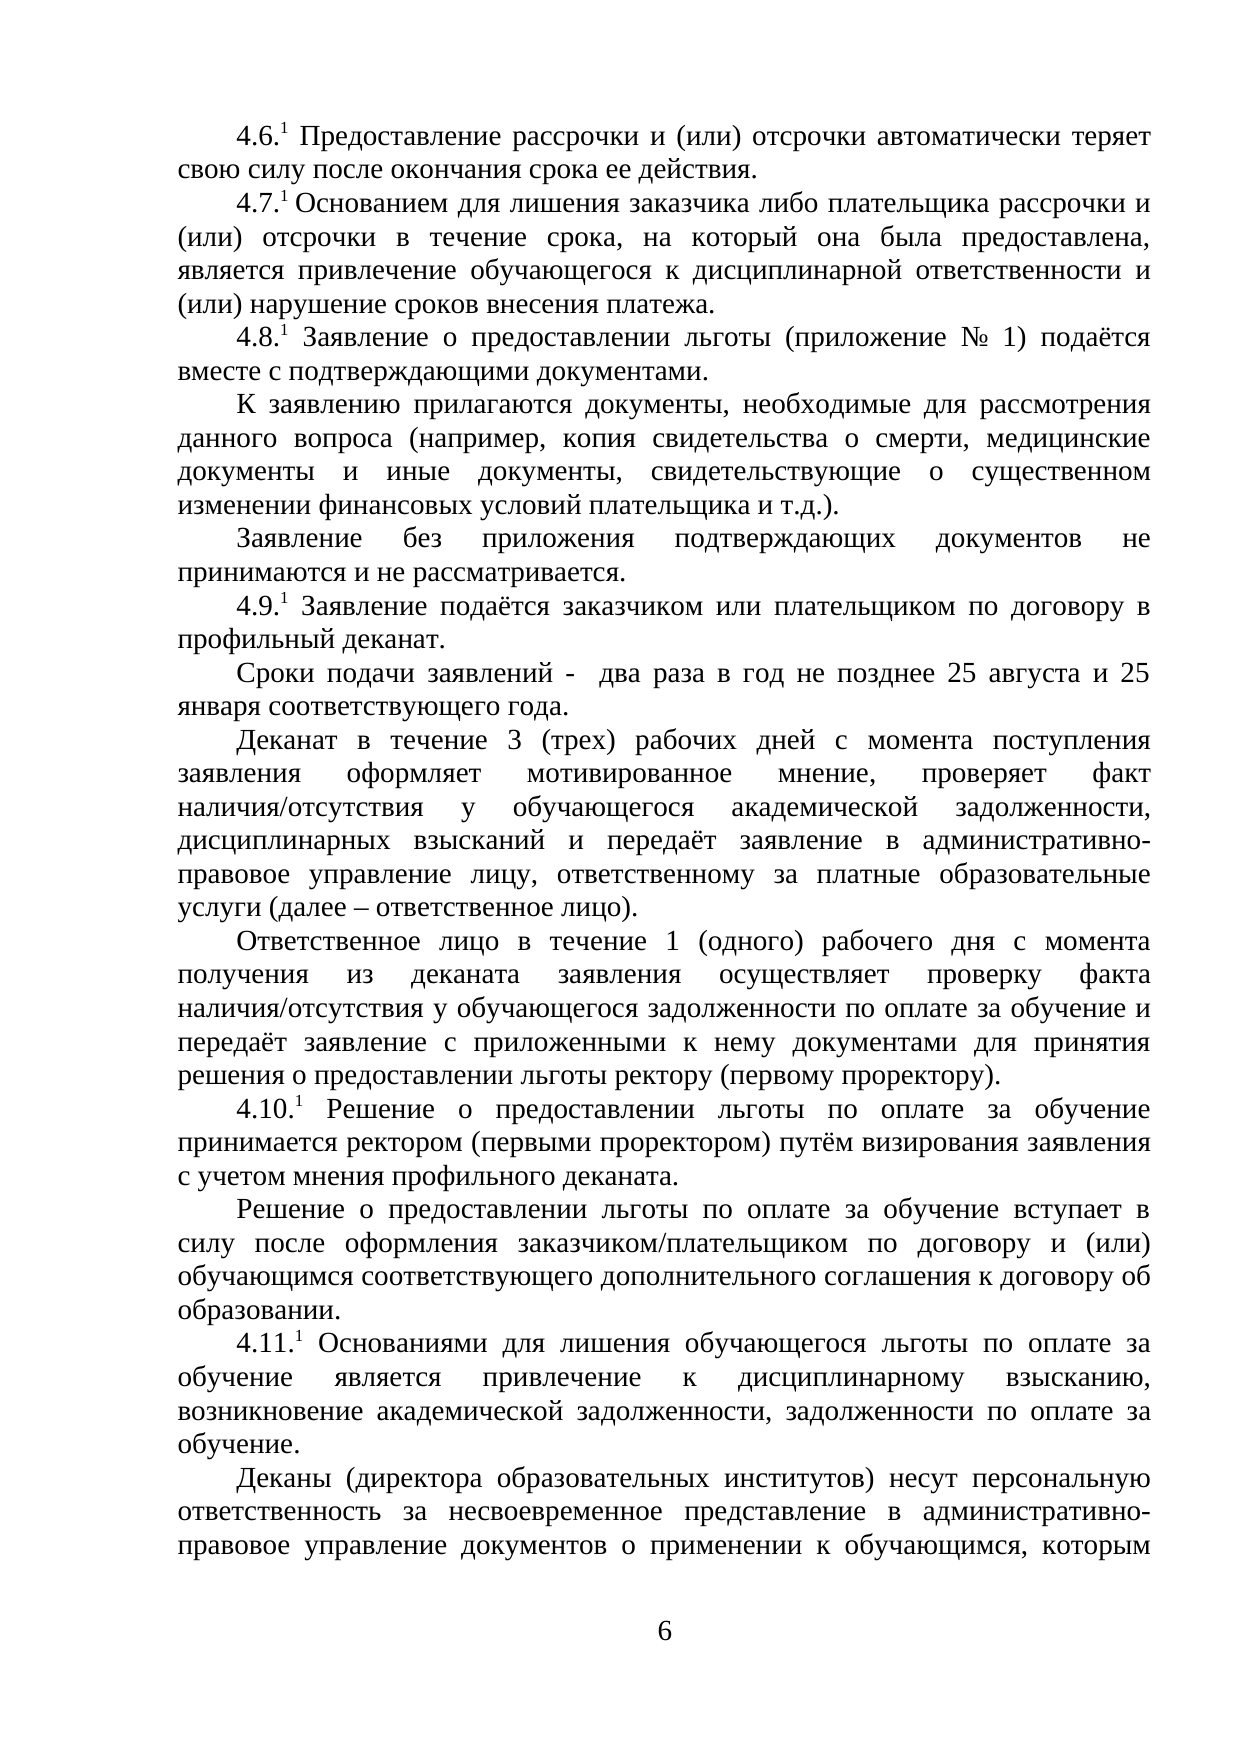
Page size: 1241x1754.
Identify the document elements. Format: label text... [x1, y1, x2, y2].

text Решение о предоставлении льготы по оплате за обучение вступает в силу после оформления заказчиком/плательщиком по договору и (или) обучающимся соответствующего дополнительного соглашения к договору об образовании. [177, 1191, 1152, 1326]
text 4.7.1 Основанием для лишения заказчика либо плательщика рассрочки и (или) отсрочки в течение срока, на который она была предоставлена, является привлечение обучающегося к дисциплинарной ответственности и (или) нарушение сроков внесения платежа. [177, 185, 1152, 319]
text Ответственное лицо в течение 1 (одного) рабочего дня с момента получения из деканата заявления осуществляет проверку факта наличия/отсутствия у обучающегося задолженности по оплате за обучение и передаёт заявление с приложенными к нему документами для принятия решения о предоставлении льготы ректору (первому проректору). [177, 923, 1152, 1091]
text Сроки подачи заявлений - два раза в год не позднее 25 августа и 25 января соответствующего года. [177, 655, 1152, 722]
text Деканат в течение 3 (трех) рабочих дней с момента поступления заявления оформляет мотивированное мнение, проверяет факт наличия/отсутствия у обучающегося академической задолженности, дисциплинарных взысканий и передаёт заявление в административно-правовое управление лицу, ответственному за платные образовательные услуги (далее – ответственное лицо). [177, 722, 1152, 923]
text 4.11.1 Основаниями для лишения обучающегося льготы по оплате за обучение является привлечение к дисциплинарному взысканию, возникновение академической задолженности, задолженности по оплате за обучение. [177, 1326, 1152, 1460]
text 4.8.1 Заявление о предоставлении льготы (приложение № 1) подаётся вместе с подтверждающими документами. [177, 319, 1152, 386]
text Заявление без приложения подтверждающих документов не принимаются и не рассматривается. [177, 521, 1152, 588]
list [177, 1460, 1152, 1560]
text 4.9.1 Заявление подаётся заказчиком или плательщиком по договору в профильный деканат. [177, 588, 1152, 655]
text 4.6.1 Предоставление рассрочки и (или) отсрочки автоматически теряет свою силу после окончания срока ее действия. [177, 118, 1152, 185]
text К заявлению прилагаются документы, необходимые для рассмотрения данного вопроса (например, копия свидетельства о смерти, медицинские документы и иные документы, свидетельствующие о существенном изменении финансовых условий плательщика и т.д.). [177, 386, 1152, 521]
text 4.10.1 Решение о предоставлении льготы по оплате за обучение принимается ректором (первыми проректором) путём визирования заявления с учетом мнения профильного деканата. [177, 1091, 1152, 1191]
